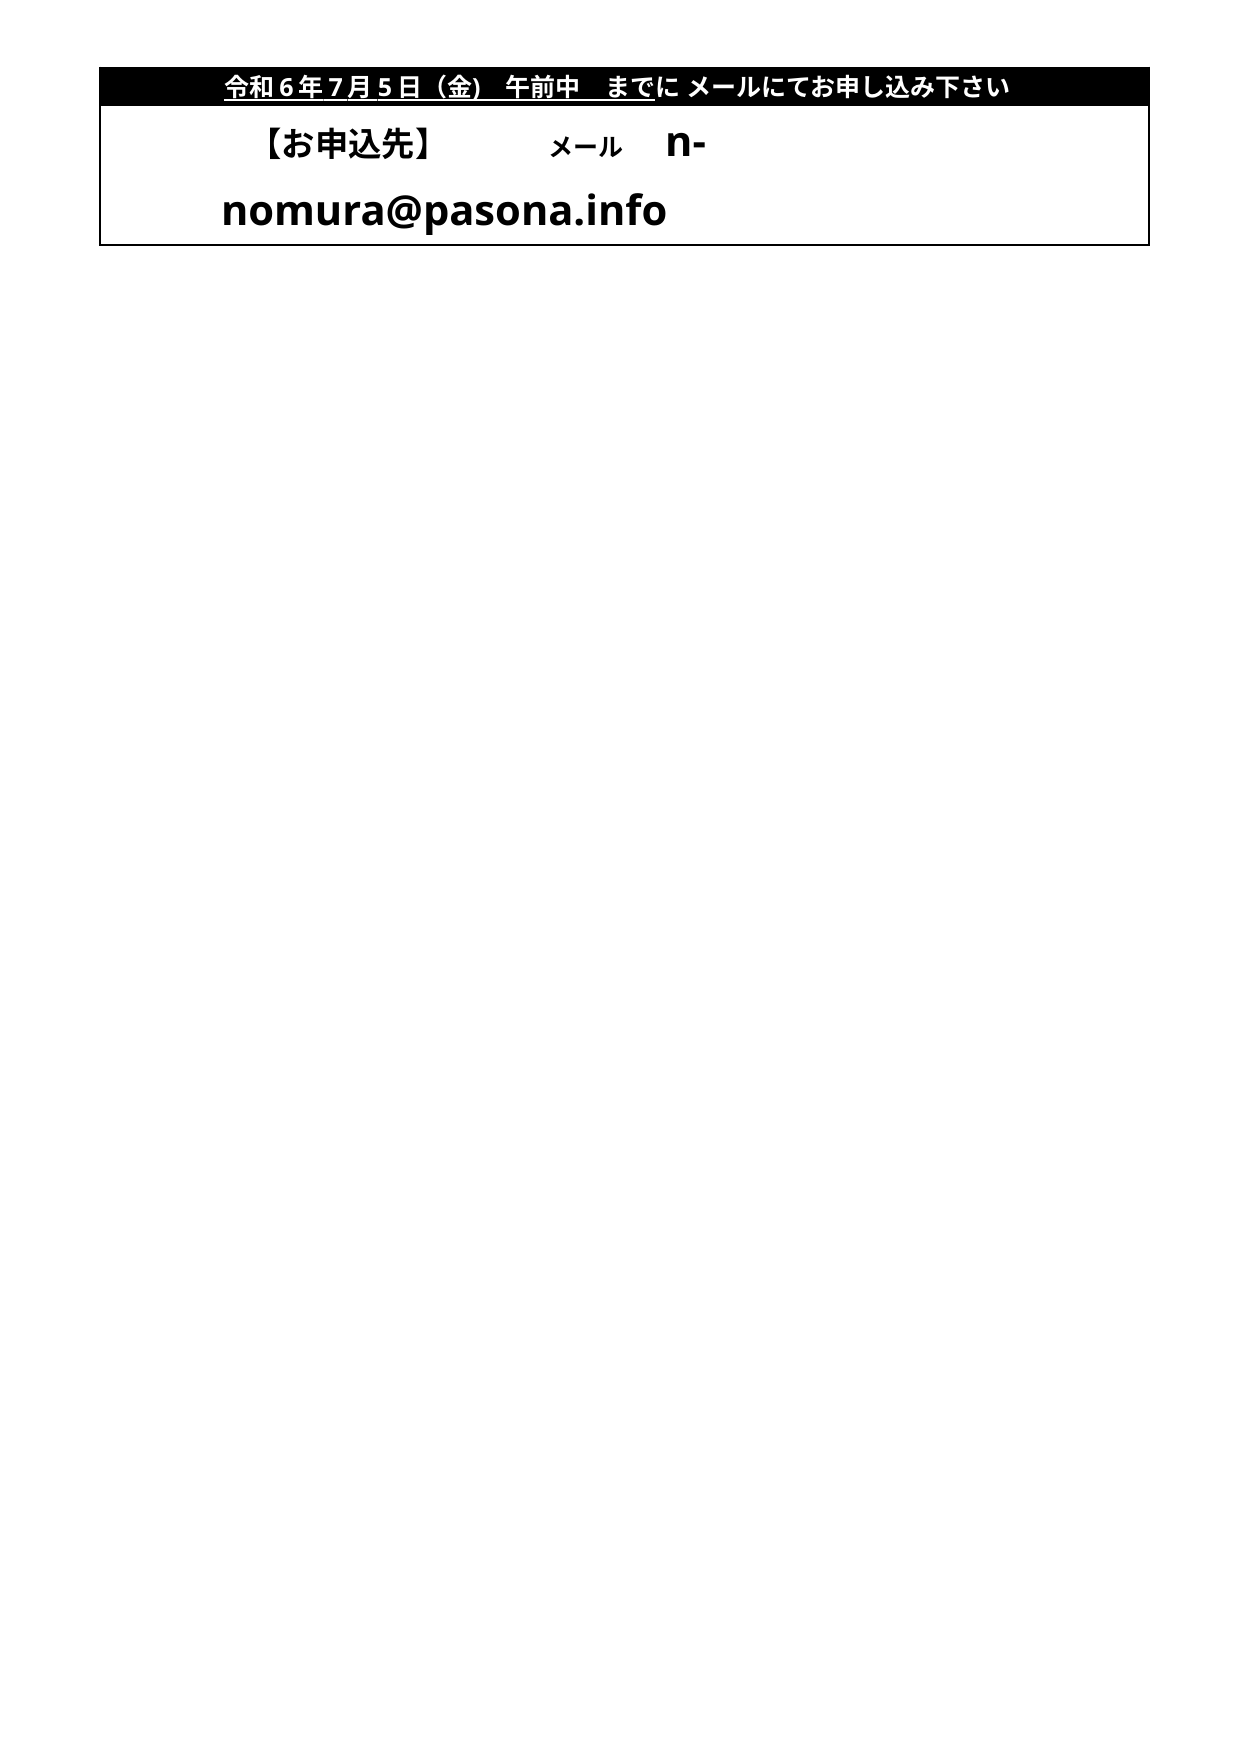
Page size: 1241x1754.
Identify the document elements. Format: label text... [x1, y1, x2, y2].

table_header 令和6年7月5日（金) 午前中 までに メールにてお申し込み下さい [101, 68, 1148, 104]
table_cell 【お申込先】 メール n-nomura@pasona.info [101, 106, 1148, 244]
